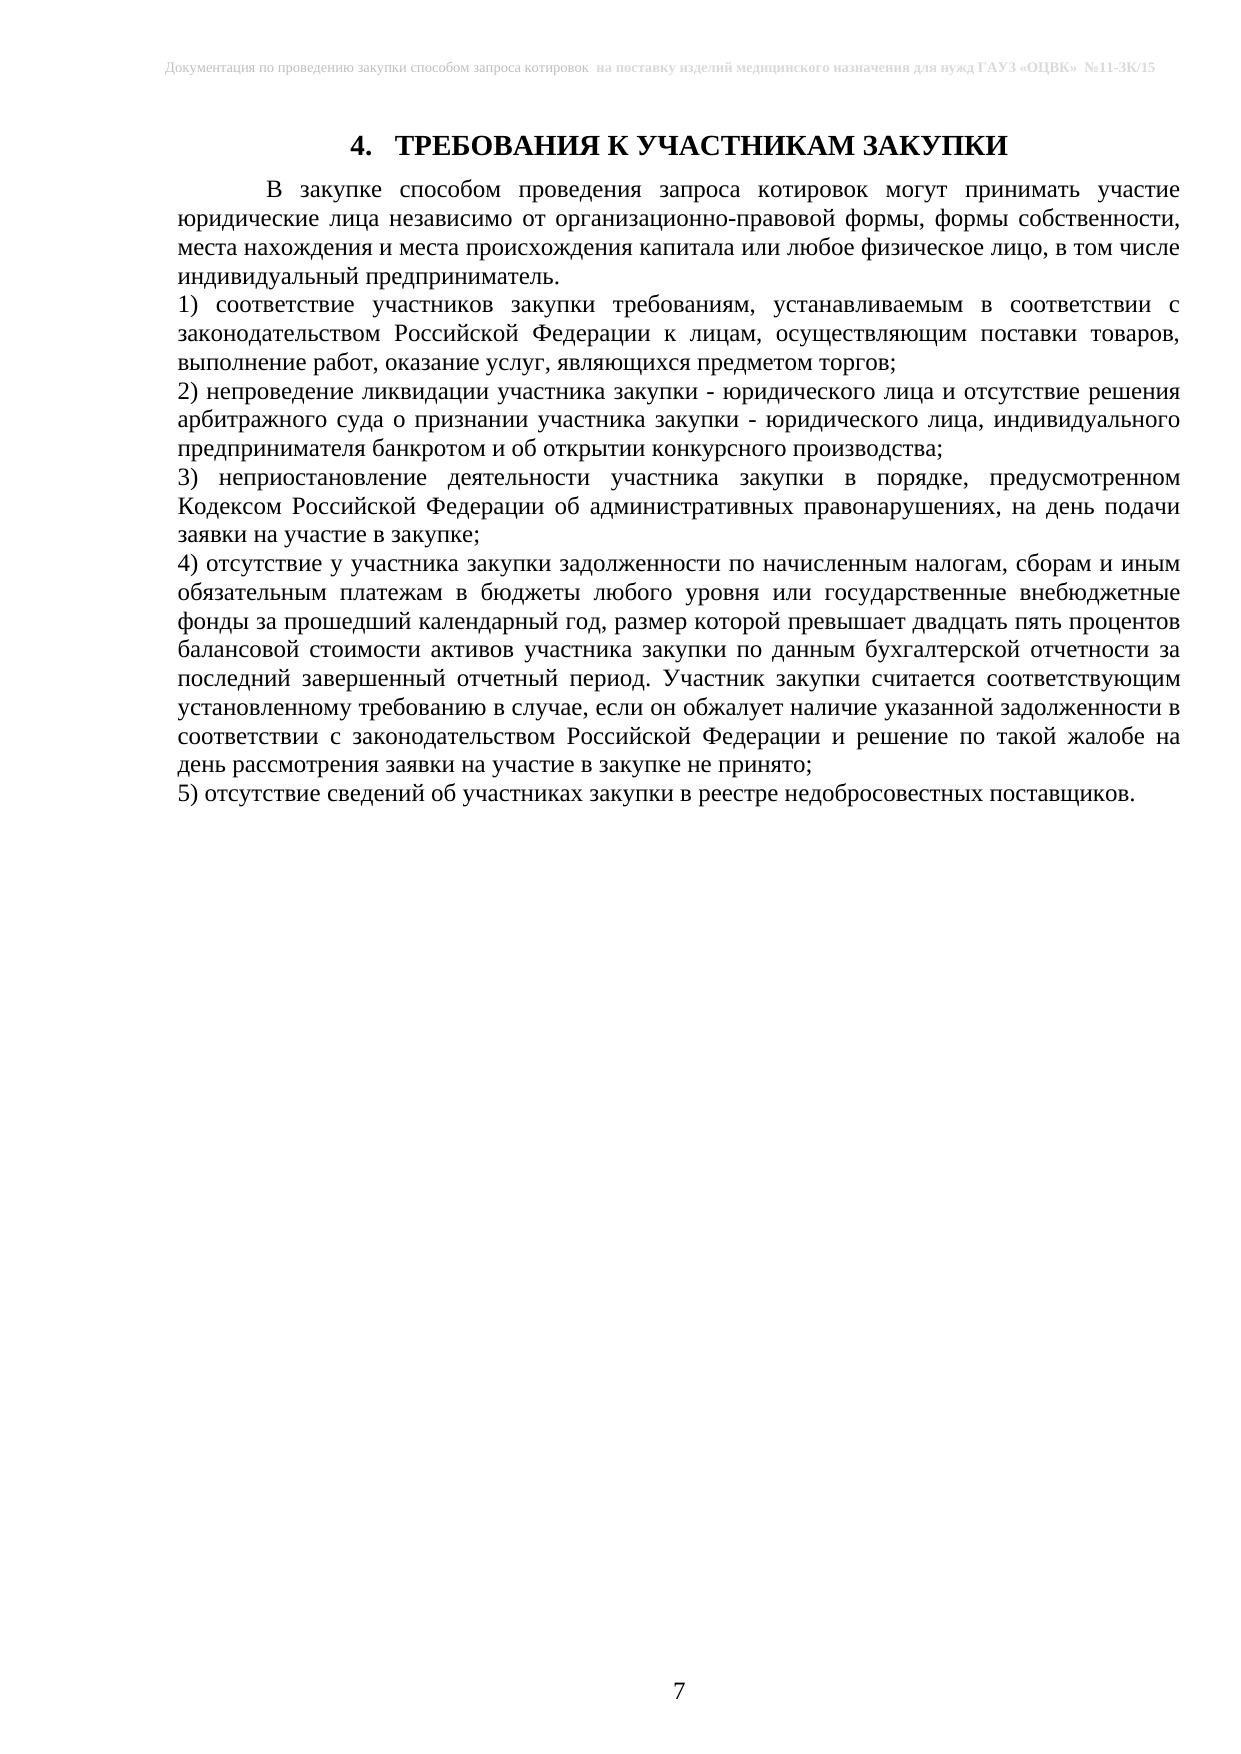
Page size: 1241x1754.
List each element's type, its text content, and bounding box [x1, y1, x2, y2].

text В закупке способом проведения запроса котировок могут принимать участие юридические лица независимо от организационно-правовой формы, формы собственности, места нахождения и места происхождения капитала или любое физическое лицо, в том числе индивидуальный предприниматель. [177, 174, 1181, 289]
text 2) непроведение ликвидации участника закупки - юридического лица и отсутствие решения арбитражного суда о признании участника закупки - юридического лица, индивидуального предпринимателя банкротом и об открытии конкурсного производства; [177, 376, 1181, 462]
text 1) соответствие участников закупки требованиям, устанавливаемым в соответствии с законодательством Российской Федерации к лицам, осуществляющим поставки товаров, выполнение работ, оказание услуг, являющихся предметом торгов; [177, 289, 1181, 376]
subtitle Требования к участникам закупки [177, 128, 1181, 162]
text 4) отсутствие у участника закупки задолженности по начисленным налогам, сборам и иным обязательным платежам в бюджеты любого уровня или государственные внебюджетные фонды за прошедший календарный год, размер которой превышает двадцать пять процентов балансовой стоимости активов участника закупки по данным бухгалтерской отчетности за последний завершенный отчетный период. Участник закупки считается соответствующим установленному требованию в случае, если он обжалует наличие указанной задолженности в соответствии с законодательством Российской Федерации и решение по такой жалобе на день рассмотрения заявки на участие в закупке не принято; [177, 548, 1181, 778]
text 3) неприостановление деятельности участника закупки в порядке, предусмотренном Кодексом Российской Федерации об административных правонарушениях, на день подачи заявки на участие в закупке; [177, 462, 1181, 548]
text 5) отсутствие сведений об участниках закупки в реестре недобросовестных поставщиков. [177, 778, 1181, 807]
